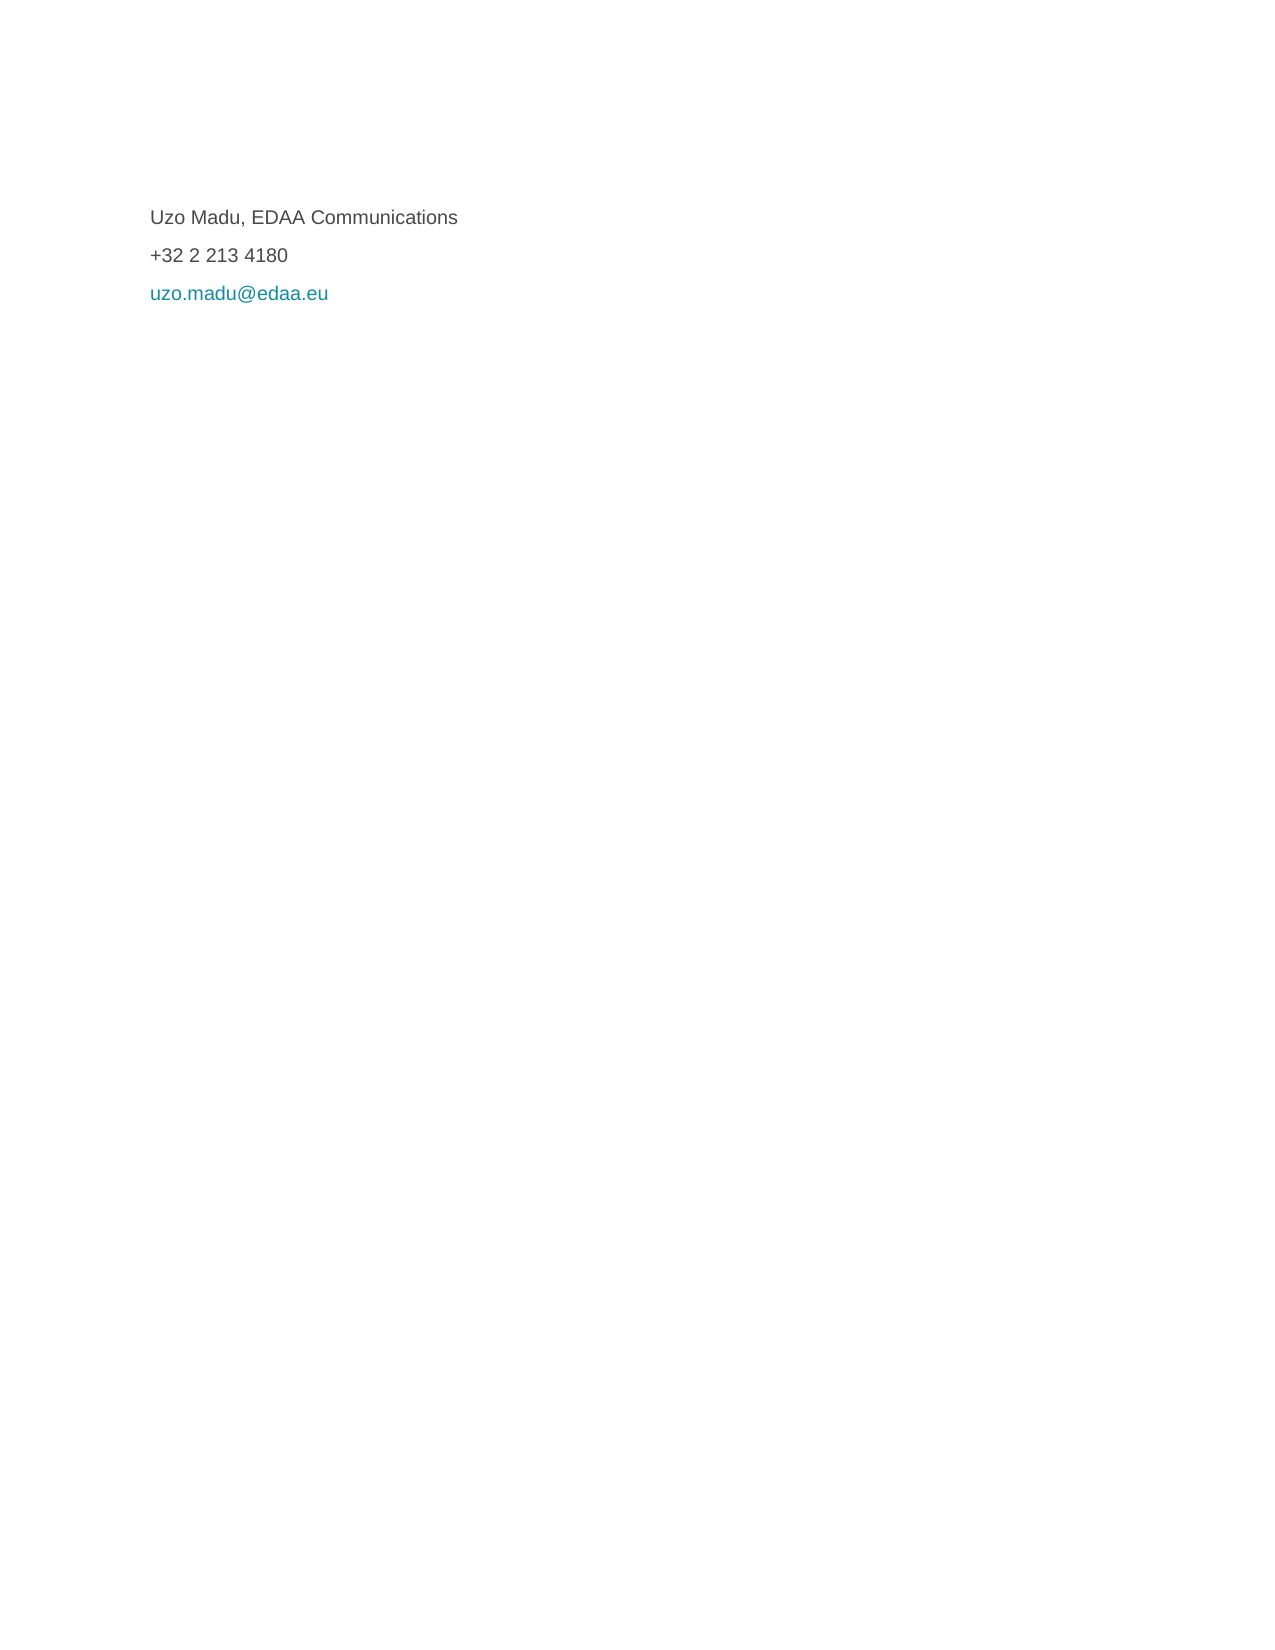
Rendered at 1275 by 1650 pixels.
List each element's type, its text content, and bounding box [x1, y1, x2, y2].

text +32 2 213 4180 [150, 244, 1125, 267]
text Uzo Madu, EDAA Communications [150, 206, 1125, 228]
text uzo.madu@edaa.eu [150, 282, 1125, 305]
